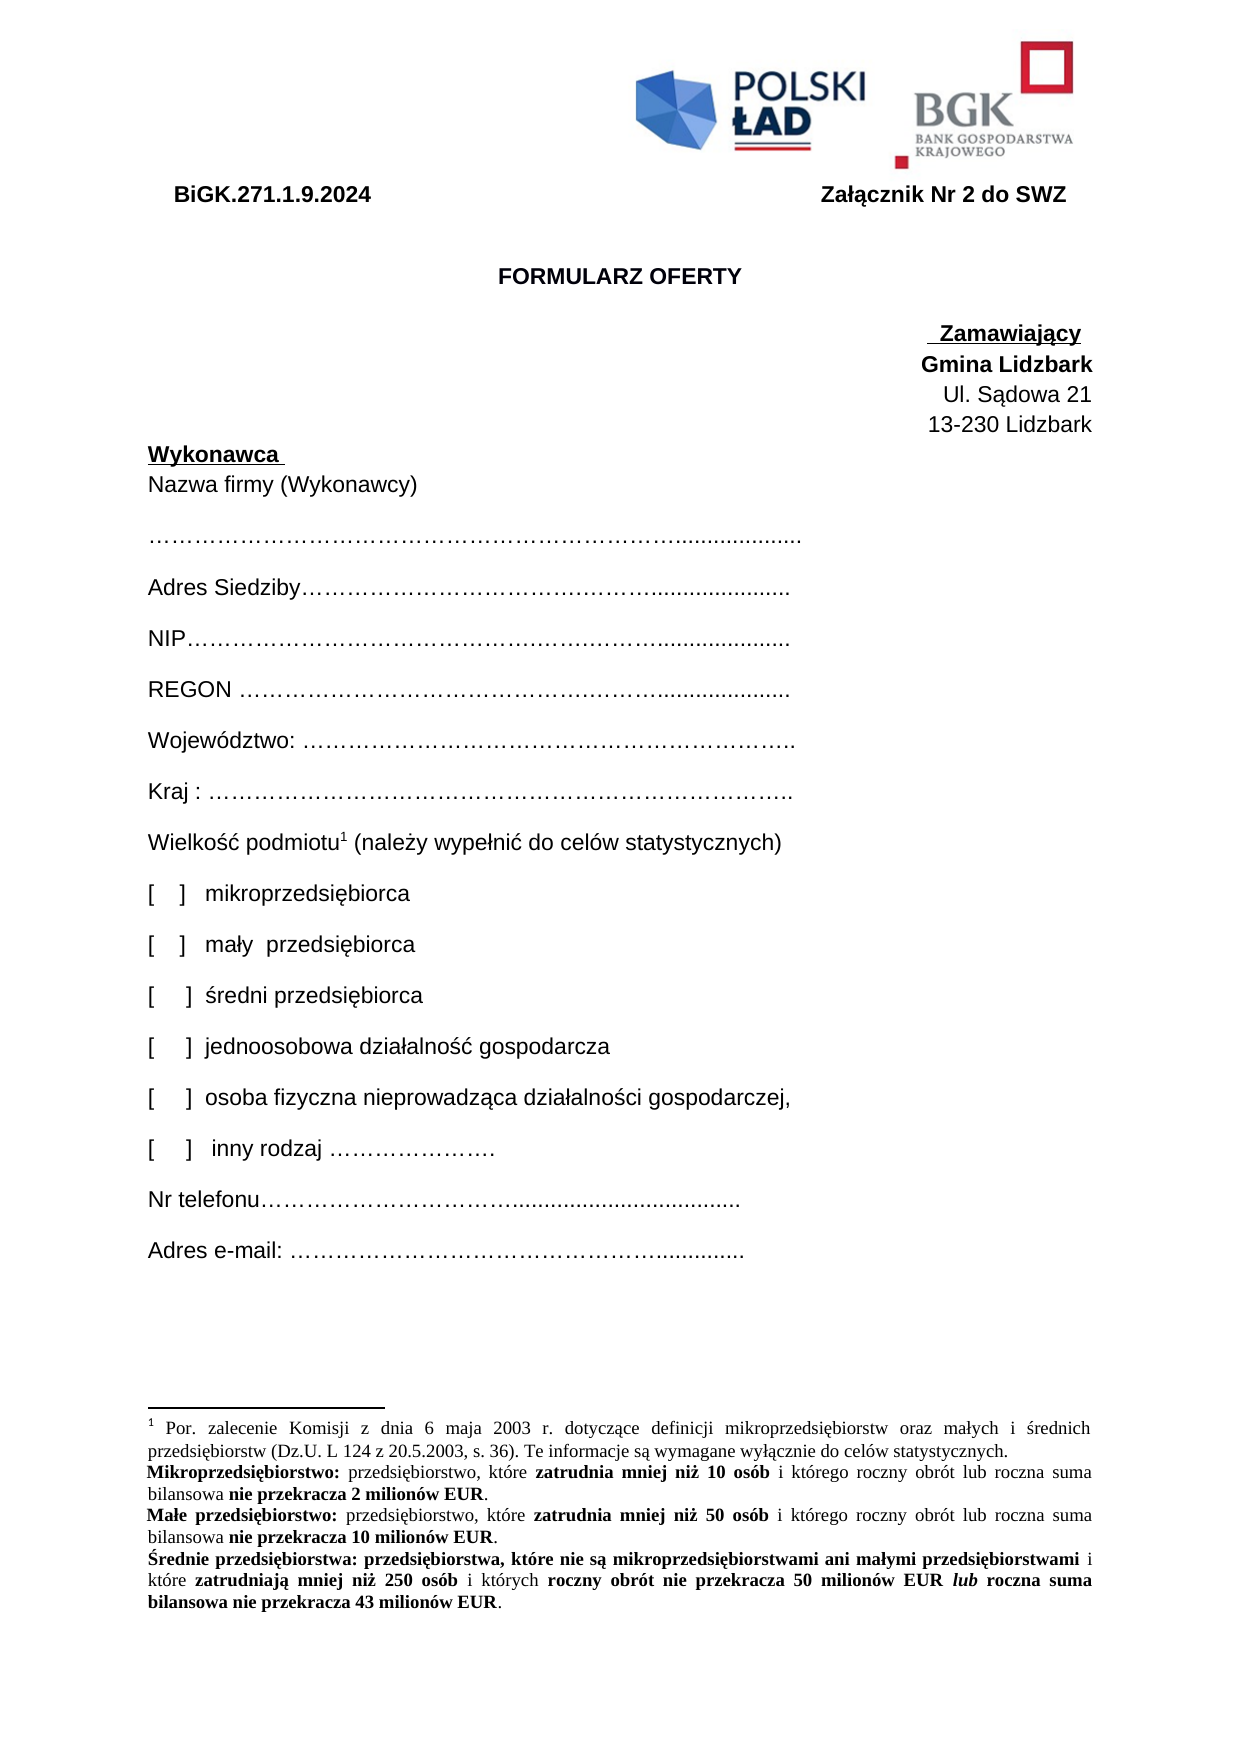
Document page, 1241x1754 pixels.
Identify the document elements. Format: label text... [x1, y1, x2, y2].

text Województwo: ……………………………………………………….. [148, 727, 1092, 753]
text 13-230 Lidzbark [148, 411, 1092, 437]
text Kraj : ………………………………………………………………….. [148, 778, 1092, 804]
text Wykonawca [148, 441, 1092, 468]
text [ ] inny rodzaj …………………. [148, 1135, 1092, 1161]
text …………………………………………………………….................... [148, 522, 1092, 549]
text Adres e-mail: ………………………………………….............. [148, 1237, 1092, 1263]
text [ ] średni przedsiębiorca [148, 982, 1092, 1008]
text Wielkość podmiotu (należy wypełnić do celów statystycznych) [148, 829, 1092, 855]
text Adres Siedziby……………………………….………...................... [148, 573, 1092, 600]
text Nr telefonu…………………………….................................... [148, 1186, 1092, 1212]
text BiGK.271.1.9.2024 Załącznik Nr 2 do SWZ [148, 181, 1092, 238]
picture [613, 29, 1093, 182]
text Nazwa firmy (Wykonawcy) [148, 471, 1092, 498]
text REGON ……………………………………….………..................... [148, 676, 1092, 702]
subtitle Zamawiający [916, 320, 1092, 347]
text Ul. Sądowa 21 [73, 381, 1092, 407]
text [ ] osoba fizyczna nieprowadząca działalności gospodarczej, [148, 1084, 1092, 1110]
text FORMULARZ OFERTY [148, 263, 1092, 289]
text NIP……………………………………….…….………..................... [148, 624, 1092, 651]
text [ ] mikroprzedsiębiorca [148, 880, 1092, 906]
subtitle Gmina Lidzbark [148, 351, 1092, 377]
text [ ] jednoosobowa działalność gospodarcza [148, 1033, 1092, 1059]
text [ ] mały przedsiębiorca [148, 931, 1092, 957]
